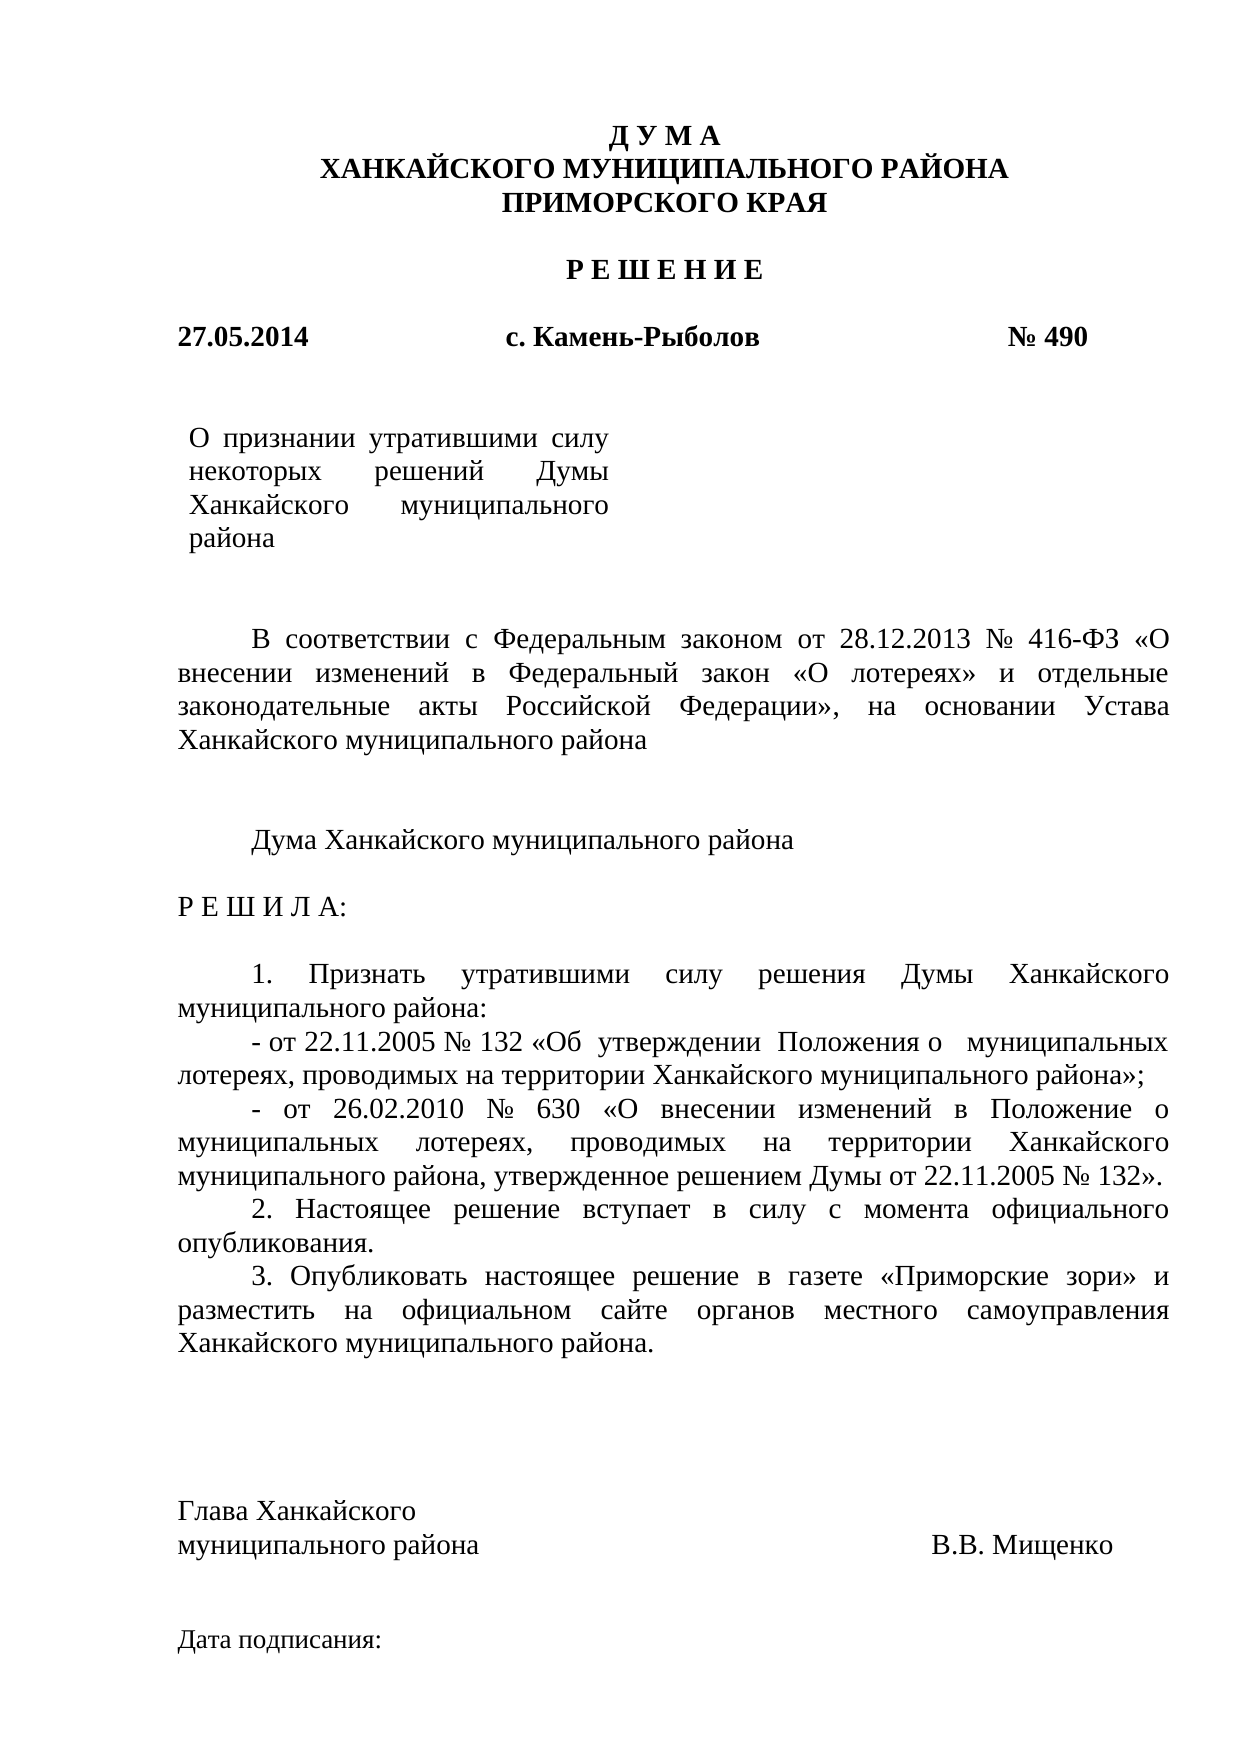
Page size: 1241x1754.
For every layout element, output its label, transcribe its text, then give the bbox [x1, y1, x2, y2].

text ХАНКАЙСКОГО МУНИЦИПАЛЬНОГО РАЙОНА [177, 152, 1152, 185]
text ПРИМОРСКОГО КРАЯ [177, 185, 1152, 219]
text Д У М А [177, 118, 1152, 152]
table_header 27.05.2014 с. Камень-Рыболов № 490 В соответствии с Федеральным законом от 28.12.2013 № 416-ФЗ «О внесении изменений в Федеральный закон «О лотереях» и отдельные законодательные акты Российской Федерации», на основании Устава Ханкайского муниципального района Дума Ханкайского муниципального района Р Е Ш И Л А: 1. Признать утратившими силу решения Думы Ханкайского муниципального района: - от 22.11.2005 № 132 «Об утверждении Положения о муниципальных лотереях, проводимых на территории Ханкайского муниципального района»; - от 26.02.2010 № 630 «О внесении изменений в Положение о муниципальных лотереях, проводимых на территории Ханкайского муниципального района, утвержденное решением Думы от 22.11.2005 № 132». 2. Настоящее решение вступает в силу с момента официального опубликования. 3. Опубликовать настоящее решение в газете «Приморские зори» и разместить на официальном сайте органов местного самоуправления Ханкайского муниципального района. Глава Ханкайского муниципального района В.В. Мищенко [166, 319, 1181, 1560]
text Дата подписания: [177, 1623, 1152, 1654]
text Р Е Ш Е Н И Е [177, 252, 1152, 286]
